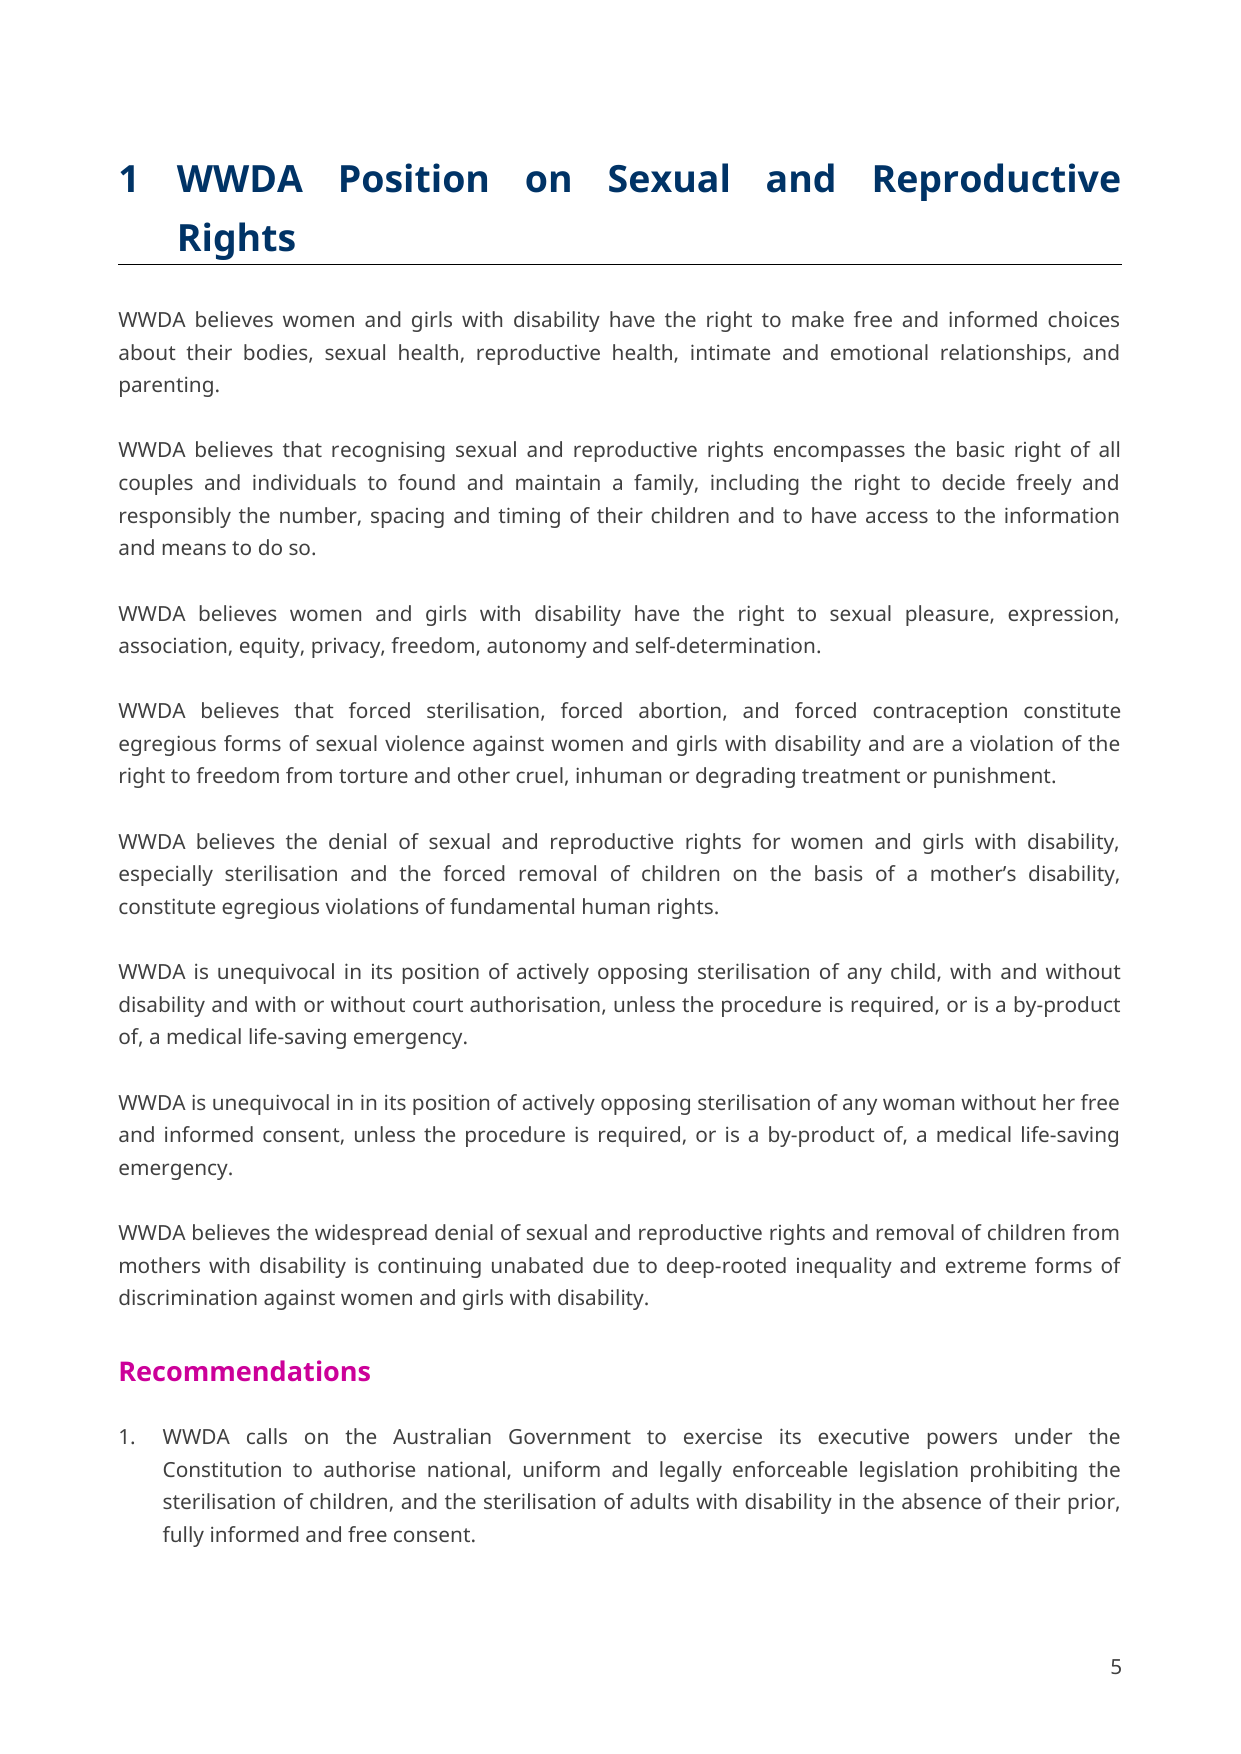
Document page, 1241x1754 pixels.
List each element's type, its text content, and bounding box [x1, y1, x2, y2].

text WWDA believes that recognising sexual and reproductive rights encompasses the basic right of all couples and individuals to found and maintain a family, including the right to decide freely and responsibly the number, spacing and timing of their children and to have access to the information and means to do so. [118, 436, 1122, 562]
list WWDA calls on the Australian Government to exercise its executive powers under the Constitution to authorise national, uniform and legally enforceable legislation prohibiting the sterilisation of children, and the sterilisation of adults with disability in the absence of their prior, fully informed and free consent. [118, 1422, 1122, 1548]
text WWDA believes the denial of sexual and reproductive rights for women and girls with disability, especially sterilisation and the forced removal of children on the basis of a mother’s disability, constitute egregious violations of fundamental human rights. [118, 827, 1122, 921]
text WWDA believes the widespread denial of sexual and reproductive rights and removal of children from mothers with disability is continuing unabated due to deep-rooted inequality and extreme forms of discrimination against women and girls with disability. [118, 1218, 1122, 1312]
text WWDA is unequivocal in in its position of actively opposing sterilisation of any woman without her free and informed consent, unless the procedure is required, or is a by-product of, a medical life-saving emergency. [118, 1088, 1122, 1181]
text WWDA believes women and girls with disability have the right to make free and informed choices about their bodies, sexual health, reproductive health, intimate and emotional relationships, and parenting. [118, 305, 1122, 399]
text WWDA is unequivocal in its position of actively opposing sterilisation of any child, with and without disability and with or without court authorisation, unless the procedure is required, or is a by-product of, a medical life-saving emergency. [118, 957, 1122, 1051]
subtitle Recommendations [118, 1353, 1122, 1389]
text WWDA believes women and girls with disability have the right to sexual pleasure, expression, association, equity, privacy, freedom, autonomy and self-determination. [118, 599, 1122, 660]
subtitle 1 WWDA Position on Sexual and Reproductive Rights [118, 152, 1122, 264]
text WWDA believes that forced sterilisation, forced abortion, and forced contraception constitute egregious forms of sexual violence against women and girls with disability and are a violation of the right to freedom from torture and other cruel, inhuman or degrading treatment or punishment. [118, 696, 1122, 790]
